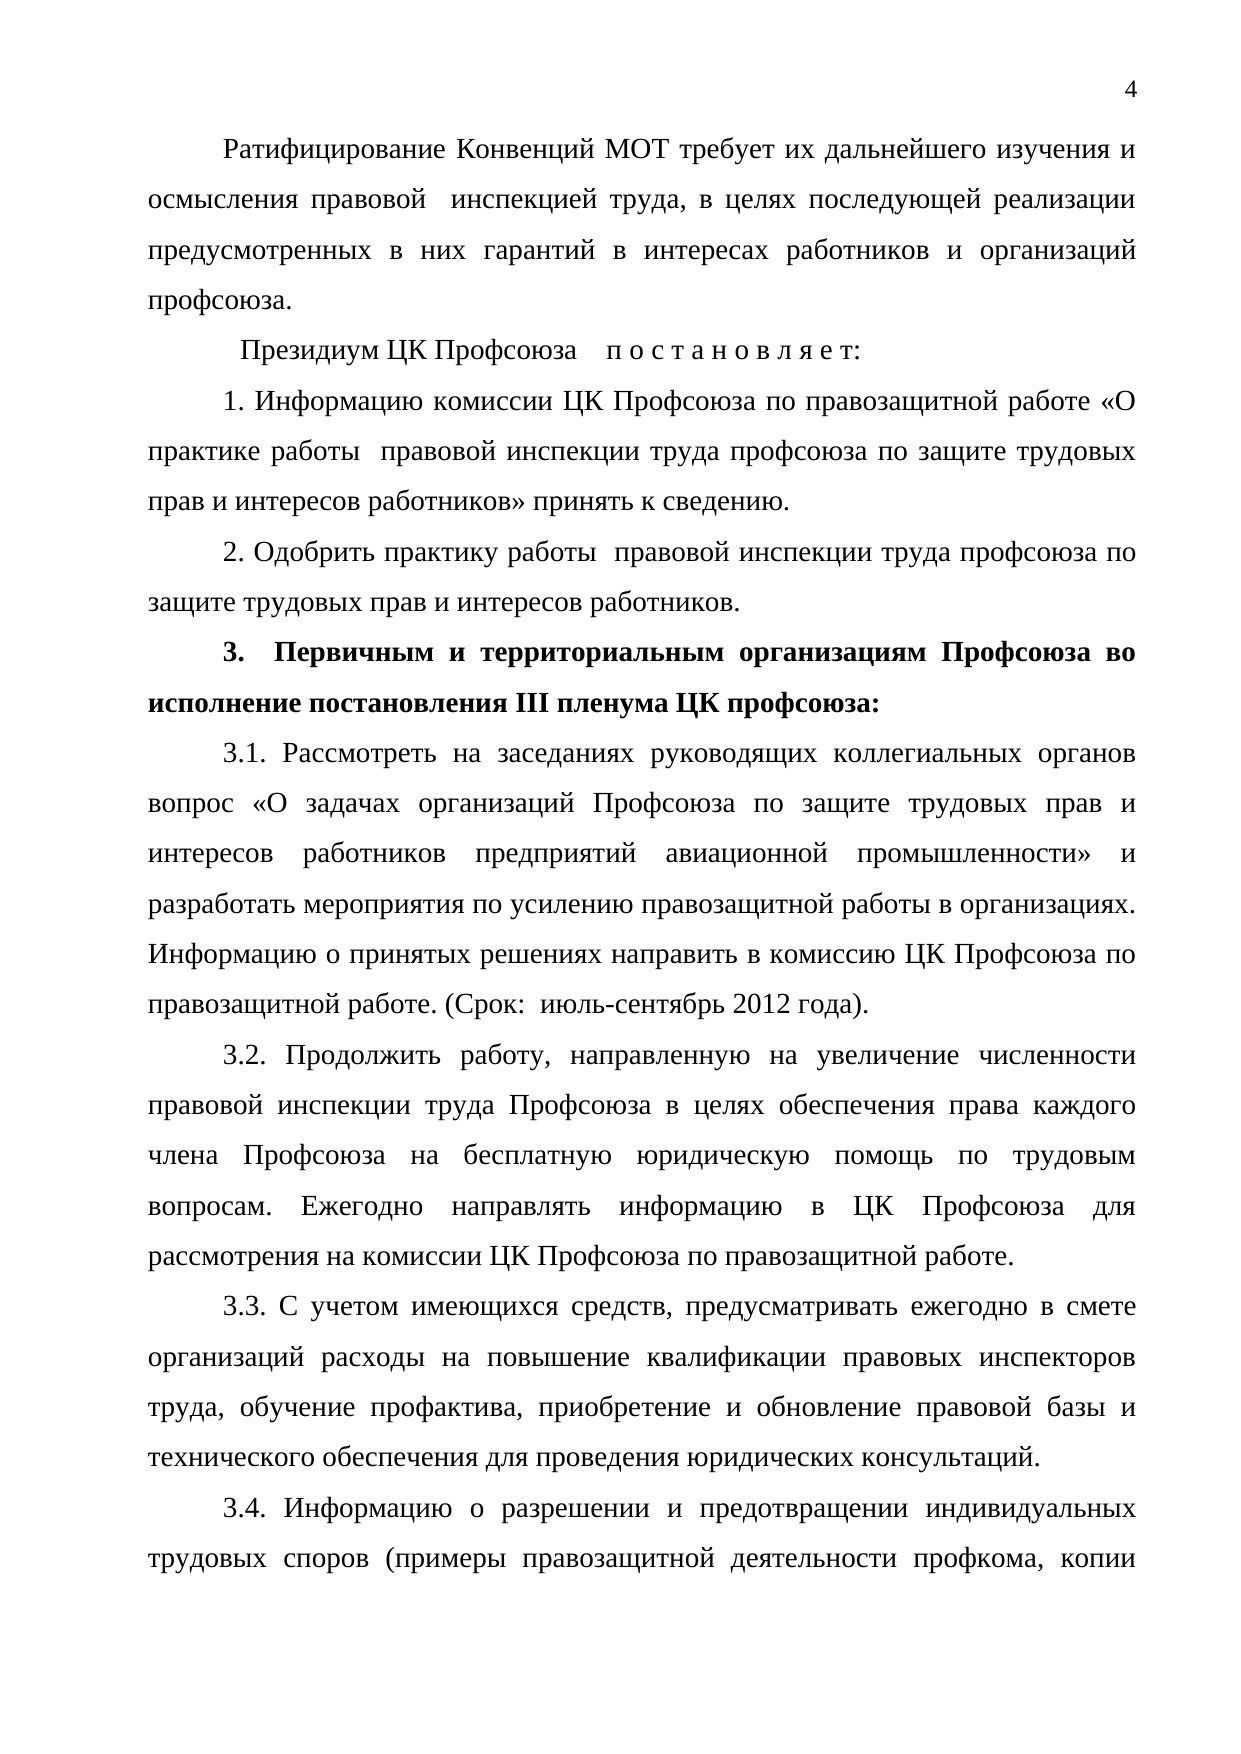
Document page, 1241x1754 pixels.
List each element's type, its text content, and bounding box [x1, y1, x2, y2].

text Ратифицирование Конвенций МОТ требует их дальнейшего изучения и осмысления правовой инспекцией труда, в целях последующей реализации предусмотренных в них гарантий в интересах работников и организаций профсоюза. [148, 131, 1137, 316]
text 3.1. Рассмотреть на заседаниях руководящих коллегиальных органов вопрос «О задачах организаций Профсоюза по защите трудовых прав и интересов работников предприятий авиационной промышленности» и разработать мероприятия по усилению правозащитной работы в организациях. Информацию о принятых решениях направить в комиссию ЦК Профсоюза по правозащитной работе. (Срок: июль-сентябрь 2012 года). [148, 735, 1137, 1020]
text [148, 1490, 1137, 1573]
text 1. Информацию комиссии ЦК Профсоюза по правозащитной работе «О практике работы правовой инспекции труда профсоюза по защите трудовых прав и интересов работников» принять к сведению. [148, 383, 1137, 517]
text 3.3. С учетом имеющихся средств, предусматривать ежегодно в смете организаций расходы на повышение квалификации правовых инспекторов труда, обучение профактива, приобретение и обновление правовой базы и технического обеспечения для проведения юридических консультаций. [148, 1288, 1137, 1473]
text 3.2. Продолжить работу, направленную на увеличение численности правовой инспекции труда Профсоюза в целях обеспечения права каждого члена Профсоюза на бесплатную юридическую помощь по трудовым вопросам. Ежегодно направлять информацию в ЦК Профсоюза для рассмотрения на комиссии ЦК Профсоюза по правозащитной работе. [148, 1037, 1137, 1272]
text 2. Одобрить практику работы правовой инспекции труда профсоюза по защите трудовых прав и интересов работников. [148, 534, 1137, 618]
text 3. Первичным и территориальным организациям Профсоюза во исполнение постановления III пленума ЦК профсоюза: [148, 634, 1137, 718]
text Президиум ЦК Профсоюза п о с т а н о в л я е т: [158, 332, 1137, 366]
